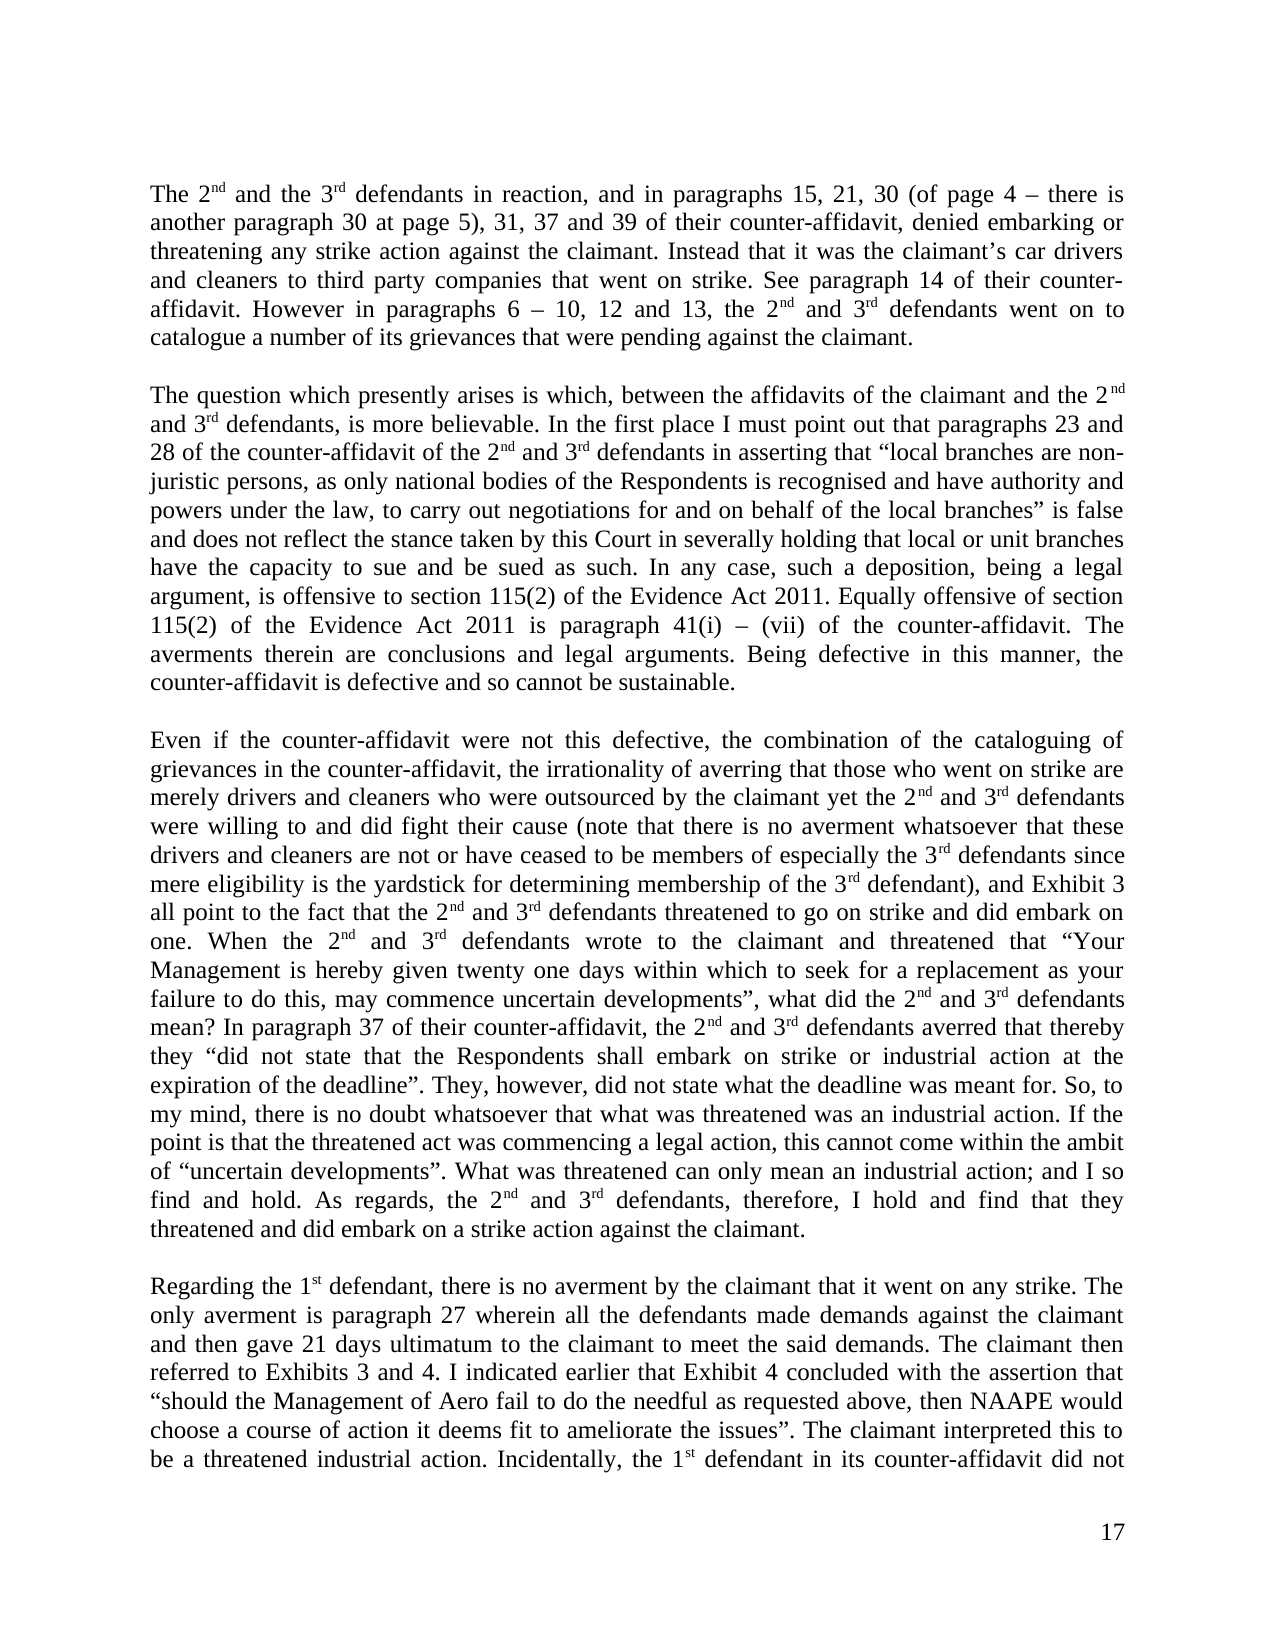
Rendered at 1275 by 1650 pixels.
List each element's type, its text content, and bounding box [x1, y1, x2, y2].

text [150, 1271, 1125, 1472]
text Even if the counter-affidavit were not this defective, the combination of the cataloguing of grievances in the counter-affidavit, the irrationality of averring that those who went on strike are merely drivers and cleaners who were outsourced by the claimant yet the 2nd and 3rd defendants were willing to and did fight their cause (note that there is no averment whatsoever that these drivers and cleaners are not or have ceased to be members of especially the 3rd defendants since mere eligibility is the yardstick for determining membership of the 3rd defendant), and Exhibit 3 all point to the fact that the 2nd and 3rd defendants threatened to go on strike and did embark on one. When the 2nd and 3rd defendants wrote to the claimant and threatened that “Your Management is hereby given twenty one days within which to seek for a replacement as your failure to do this, may commence uncertain developments”, what did the 2nd and 3rd defendants mean? In paragraph 37 of their counter-affidavit, the 2nd and 3rd defendants averred that thereby they “did not state that the Respondents shall embark on strike or industrial action at the expiration of the deadline”. They, however, did not state what the deadline was meant for. So, to my mind, there is no doubt whatsoever that what was threatened was an industrial action. If the point is that the threatened act was commencing a legal action, this cannot come within the ambit of “uncertain developments”. What was threatened can only mean an industrial action; and I so find and hold. As regards, the 2nd and 3rd defendants, therefore, I hold and find that they threatened and did embark on a strike action against the claimant. [150, 725, 1125, 1242]
text The 2nd and the 3rd defendants in reaction, and in paragraphs 15, 21, 30 (of page 4 – there is another paragraph 30 at page 5), 31, 37 and 39 of their counter-affidavit, denied embarking or threatening any strike action against the claimant. Instead that it was the claimant’s car drivers and cleaners to third party companies that went on strike. See paragraph 14 of their counter-affidavit. However in paragraphs 6 – 10, 12 and 13, the 2nd and 3rd defendants went on to catalogue a number of its grievances that were pending against the claimant. [150, 179, 1125, 351]
text The question which presently arises is which, between the affidavits of the claimant and the 2nd and 3rd defendants, is more believable. In the first place I must point out that paragraphs 23 and 28 of the counter-affidavit of the 2nd and 3rd defendants in asserting that “local branches are non-juristic persons, as only national bodies of the Respondents is recognised and have authority and powers under the law, to carry out negotiations for and on behalf of the local branches” is false and does not reflect the stance taken by this Court in severally holding that local or unit branches have the capacity to sue and be sued as such. In any case, such a deposition, being a legal argument, is offensive to section 115(2) of the Evidence Act 2011. Equally offensive of section 115(2) of the Evidence Act 2011 is paragraph 41(i) – (vii) of the counter-affidavit. The averments therein are conclusions and legal arguments. Being defective in this manner, the counter-affidavit is defective and so cannot be sustainable. [150, 380, 1125, 696]
